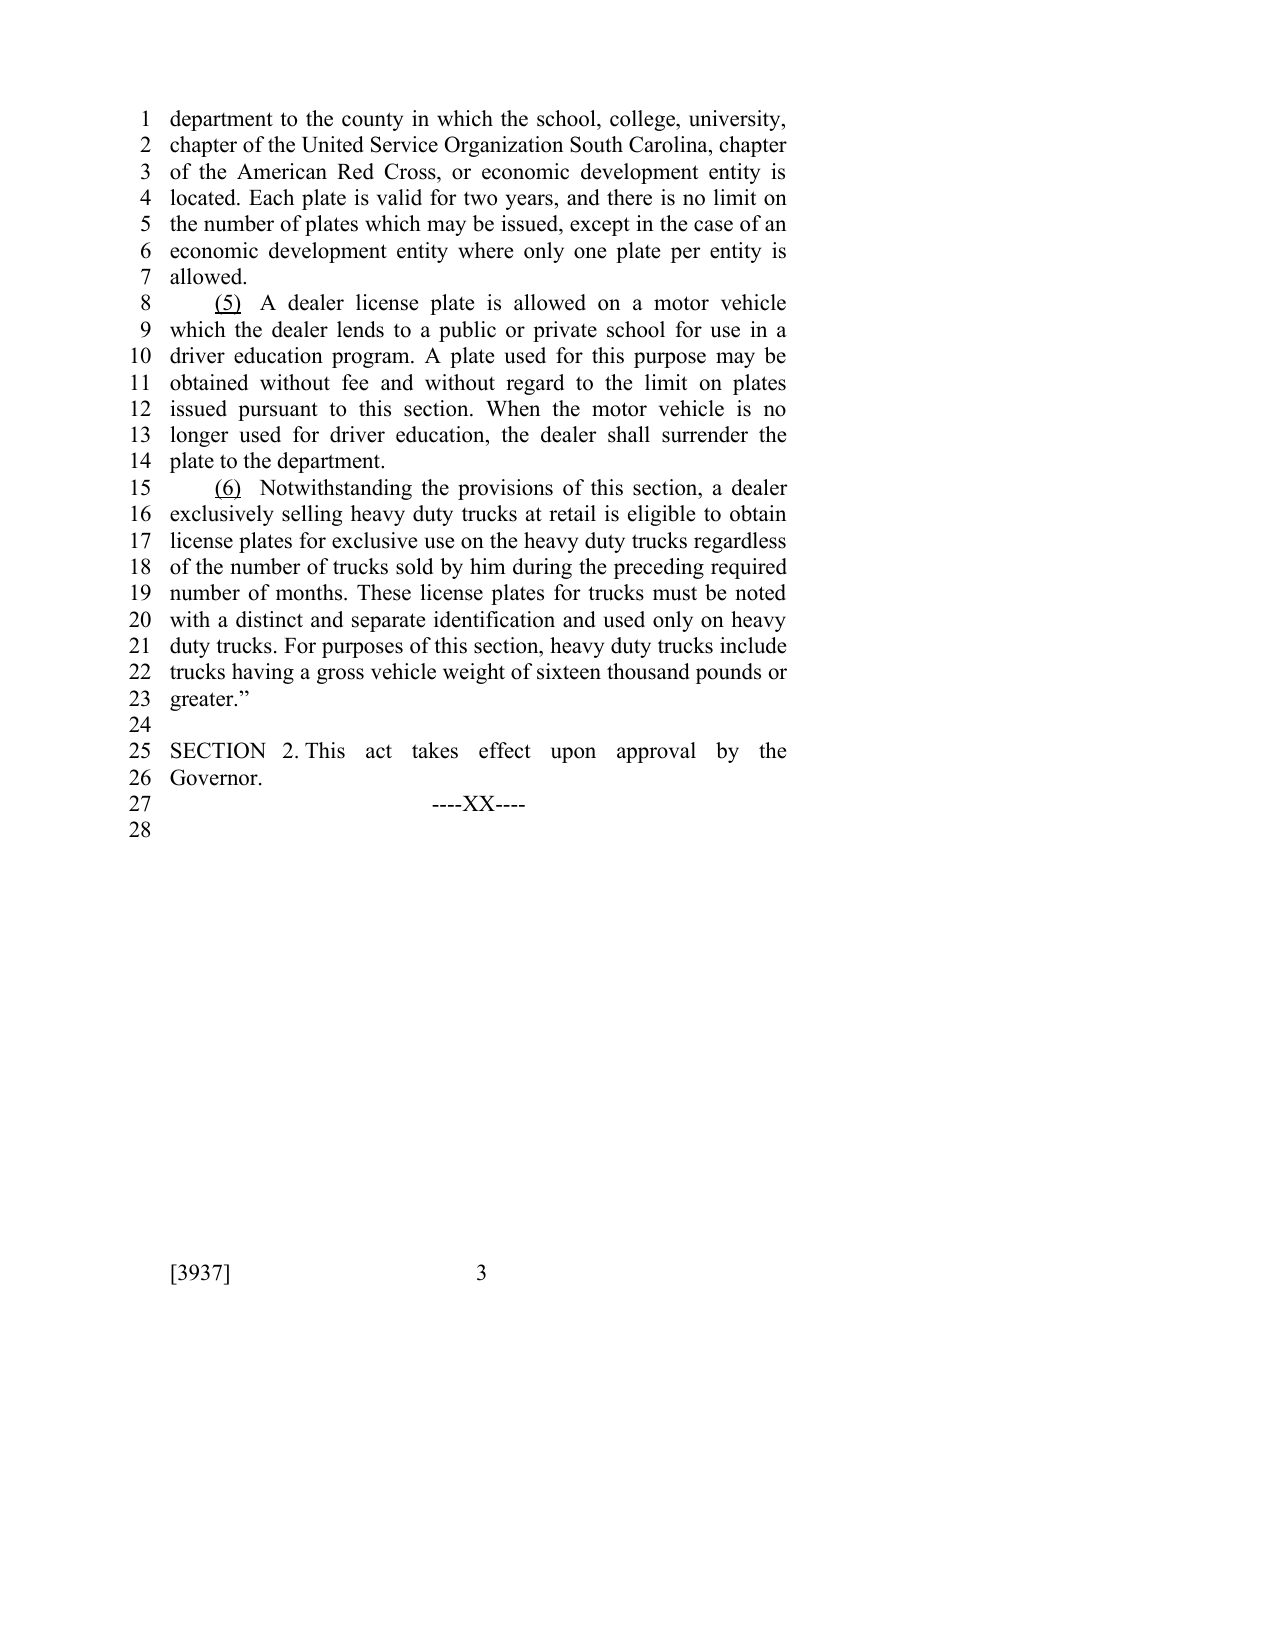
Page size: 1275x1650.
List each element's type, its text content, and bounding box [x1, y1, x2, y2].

text ----XX---- [169, 790, 787, 817]
text SECTION 2. This act takes effect upon approval by the Governor. [169, 737, 787, 790]
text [169, 105, 787, 289]
text (5) A dealer license plate is allowed on a motor vehicle which the dealer lends to a public or private school for use in a driver education program. A plate used for this purpose may be obtained without fee and without regard to the limit on plates issued pursuant to this section. When the motor vehicle is no longer used for driver education, the dealer shall surrender the plate to the department. [169, 289, 787, 474]
text (6) Notwithstanding the provisions of this section, a dealer exclusively selling heavy duty trucks at retail is eligible to obtain license plates for exclusive use on the heavy duty trucks regardless of the number of trucks sold by him during the preceding required number of months. These license plates for trucks must be noted with a distinct and separate identification and used only on heavy duty trucks. For purposes of this section, heavy duty trucks include trucks having a gross vehicle weight of sixteen thousand pounds or greater.” [169, 474, 787, 711]
